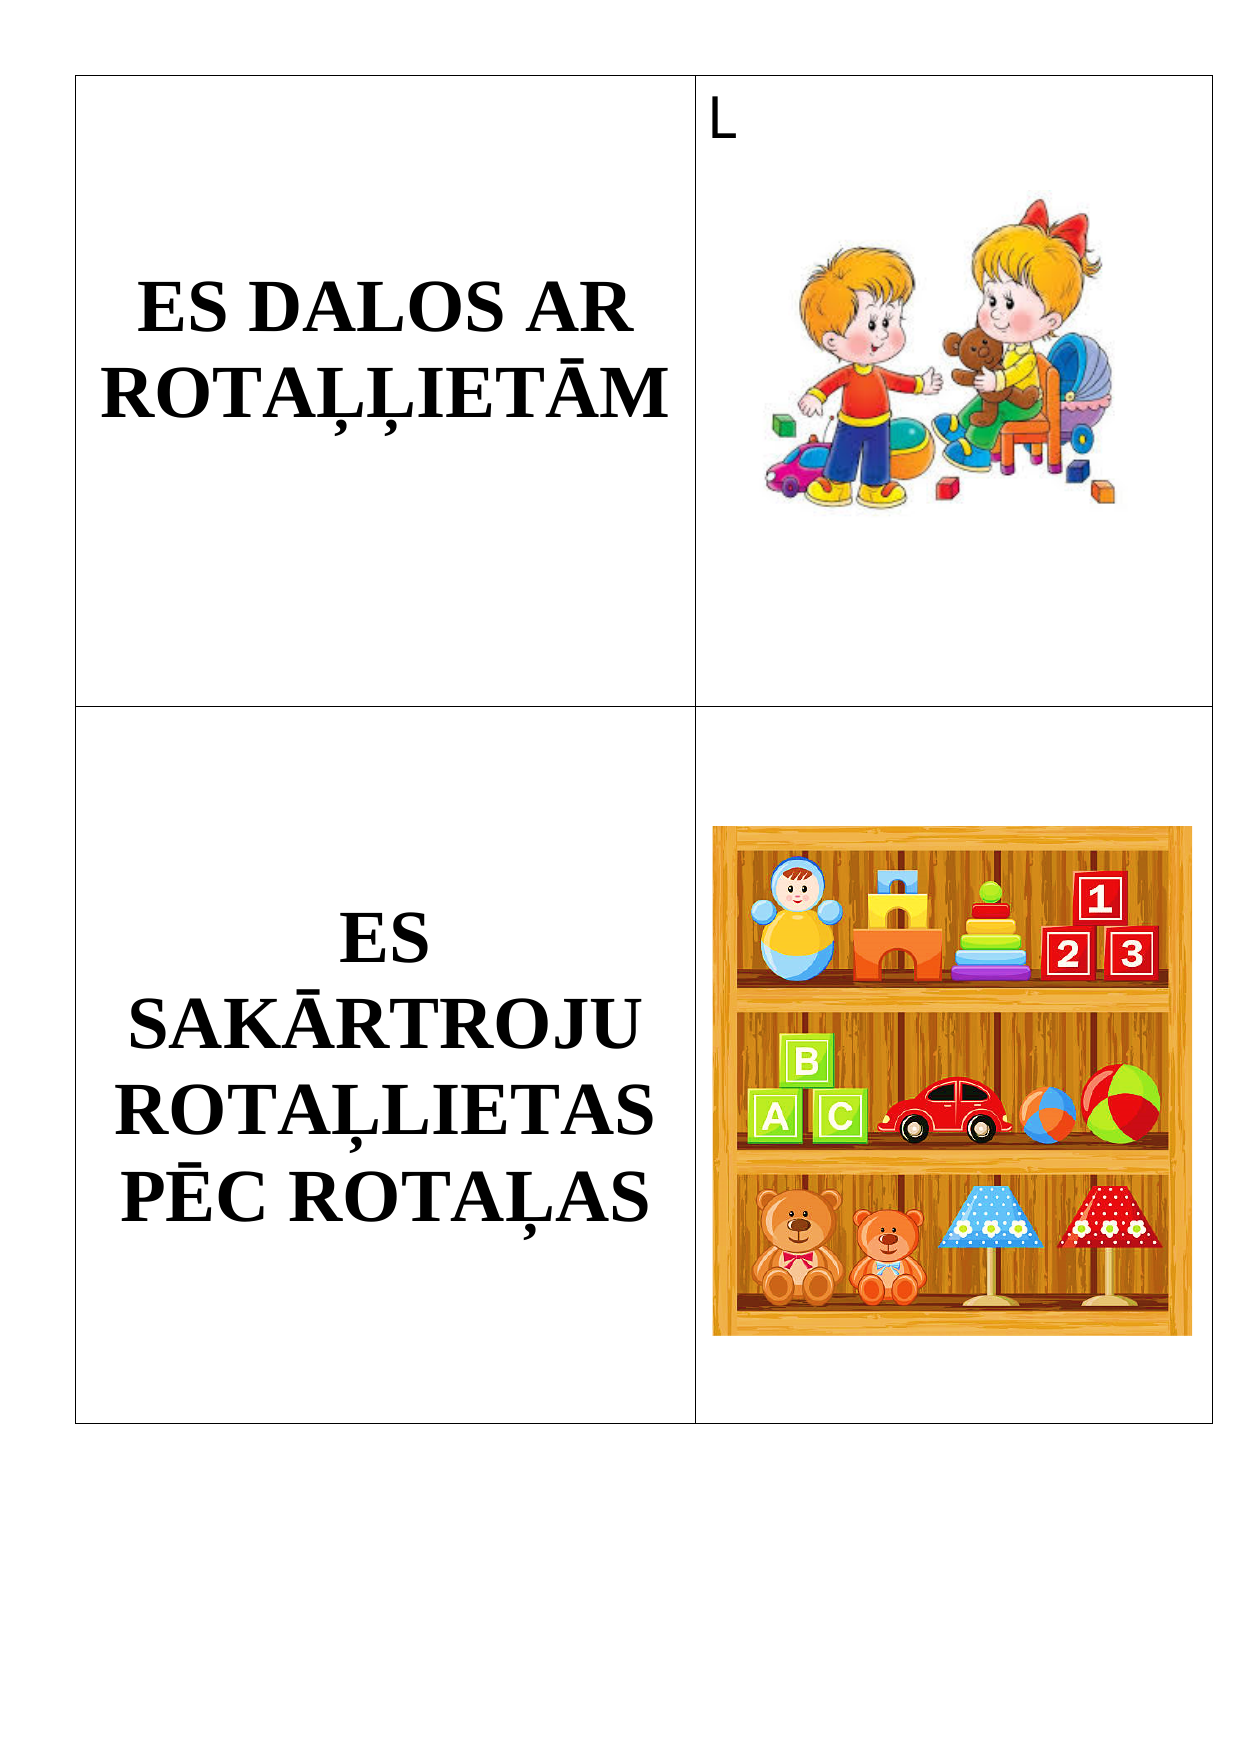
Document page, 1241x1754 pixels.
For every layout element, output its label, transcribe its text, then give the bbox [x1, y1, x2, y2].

table_cell ES SAKĀRTROJU ROTAĻLIETAS PĒC ROTAĻAS [76, 707, 695, 1422]
table_cell [696, 707, 1212, 1422]
table_header ES DALOS AR ROTAĻĻIETĀM [76, 76, 695, 706]
table_header L [696, 76, 1212, 706]
